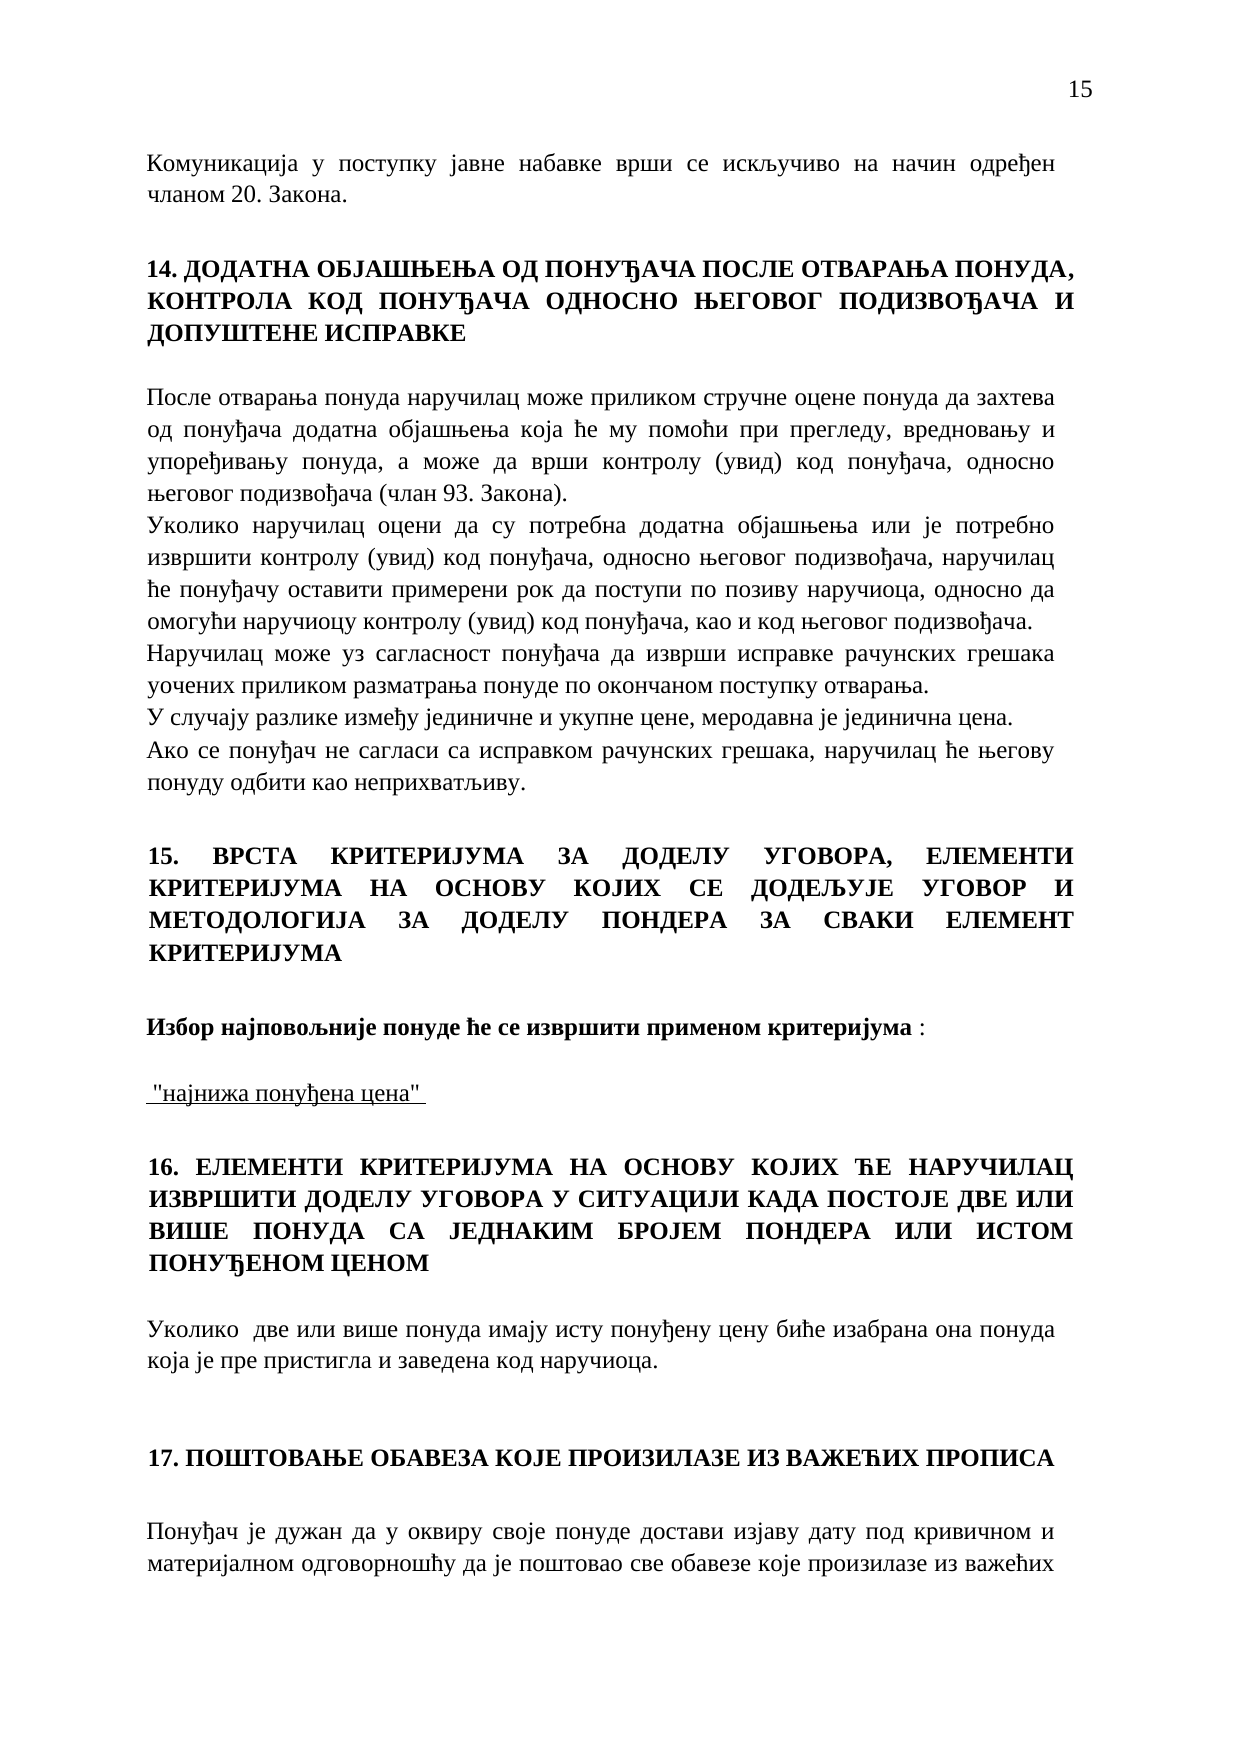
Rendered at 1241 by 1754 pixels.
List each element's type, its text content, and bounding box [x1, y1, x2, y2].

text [146, 1516, 1056, 1577]
text Уколико две или више понуда имају исту понуђену цену биће изабрана она понуда која је пре пристигла и заведена код наручиоца. [146, 1314, 1056, 1374]
text Избор најповољније понуде ће се извршити применом критеријума : [146, 1012, 1074, 1041]
text 17. ПОШТОВАЊЕ ОБАВЕЗА КОЈЕ ПРОИЗИЛАЗЕ ИЗ ВАЖЕЋИХ ПРОПИСА [148, 1443, 1074, 1471]
text Наручилац може уз сагласност понуђача да изврши исправке рачунских грешака уочених приликом разматрања понуде по окончаном поступку отварања. [146, 638, 1056, 699]
text После отварања понуда наручилац може приликом стручне оцене понуда да захтева од понуђача додатна објашњења која ће му помоћи при прегледу, вредновању и упоређивању понуда, а може да врши контролу (увид) код понуђача, односно његовог подизвођача (члан 93. Закона). [146, 382, 1056, 507]
text Ако се понуђач не сагласи са исправком рачунских грешака, наручилац ће његову понуду одбити као неприхватљиву. [146, 735, 1056, 796]
text У случају разлике између јединичне и укупне цене, меродавна је јединична цена. [146, 702, 1056, 731]
text 15. ВРСТА КРИТЕРИЈУМА ЗА ДОДЕЛУ УГОВОРА, ЕЛЕМЕНТИ КРИТЕРИЈУМА НА ОСНОВУ КОЈИХ СЕ ДОДЕЉУЈЕ УГОВОР И МЕТОДОЛОГИЈА ЗА ДОДЕЛУ ПОНДЕРА ЗА СВАКИ ЕЛЕМЕНТ КРИТЕРИЈУМА [148, 841, 1074, 966]
text 14. ДОДАТНА ОБЈАШЊЕЊА ОД ПОНУЂАЧА ПОСЛЕ ОТВАРАЊА ПОНУДА, КОНТРОЛА КОД ПОНУЂАЧА ОДНОСНО ЊЕГОВОГ ПОДИЗВОЂАЧА И ДОПУШТЕНЕ ИСПРАВКЕ [146, 254, 1074, 347]
text Уколико наручилац оцени да су потребна додатна објашњења или је потребно извршити контролу (увид) код понуђача, односно његовог подизвођача, наручилац ће понуђачу оставити примерени рок да поступи по позиву наручиоца, односно да омогући наручиоцу контролу (увид) код понуђача, као и код његовог подизвођача. [146, 510, 1056, 634]
text Комуникација у поступку јавне набавке врши се искључиво на начин одређен чланом 20. Закона. [146, 148, 1056, 208]
text 16. ЕЛЕМЕНТИ КРИТЕРИЈУМА НА ОСНОВУ КОЈИХ ЋЕ НАРУЧИЛАЦ ИЗВРШИТИ ДОДЕЛУ УГОВОРА У СИТУАЦИЈИ КАДА ПОСТОЈЕ ДВЕ ИЛИ ВИШЕ ПОНУДА СА ЈЕДНАКИМ БРОЈЕМ ПОНДЕРА ИЛИ ИСТОМ ПОНУЂЕНОМ ЦЕНОМ [148, 1152, 1074, 1277]
text "најнижа понуђена цена" [146, 1078, 1093, 1106]
